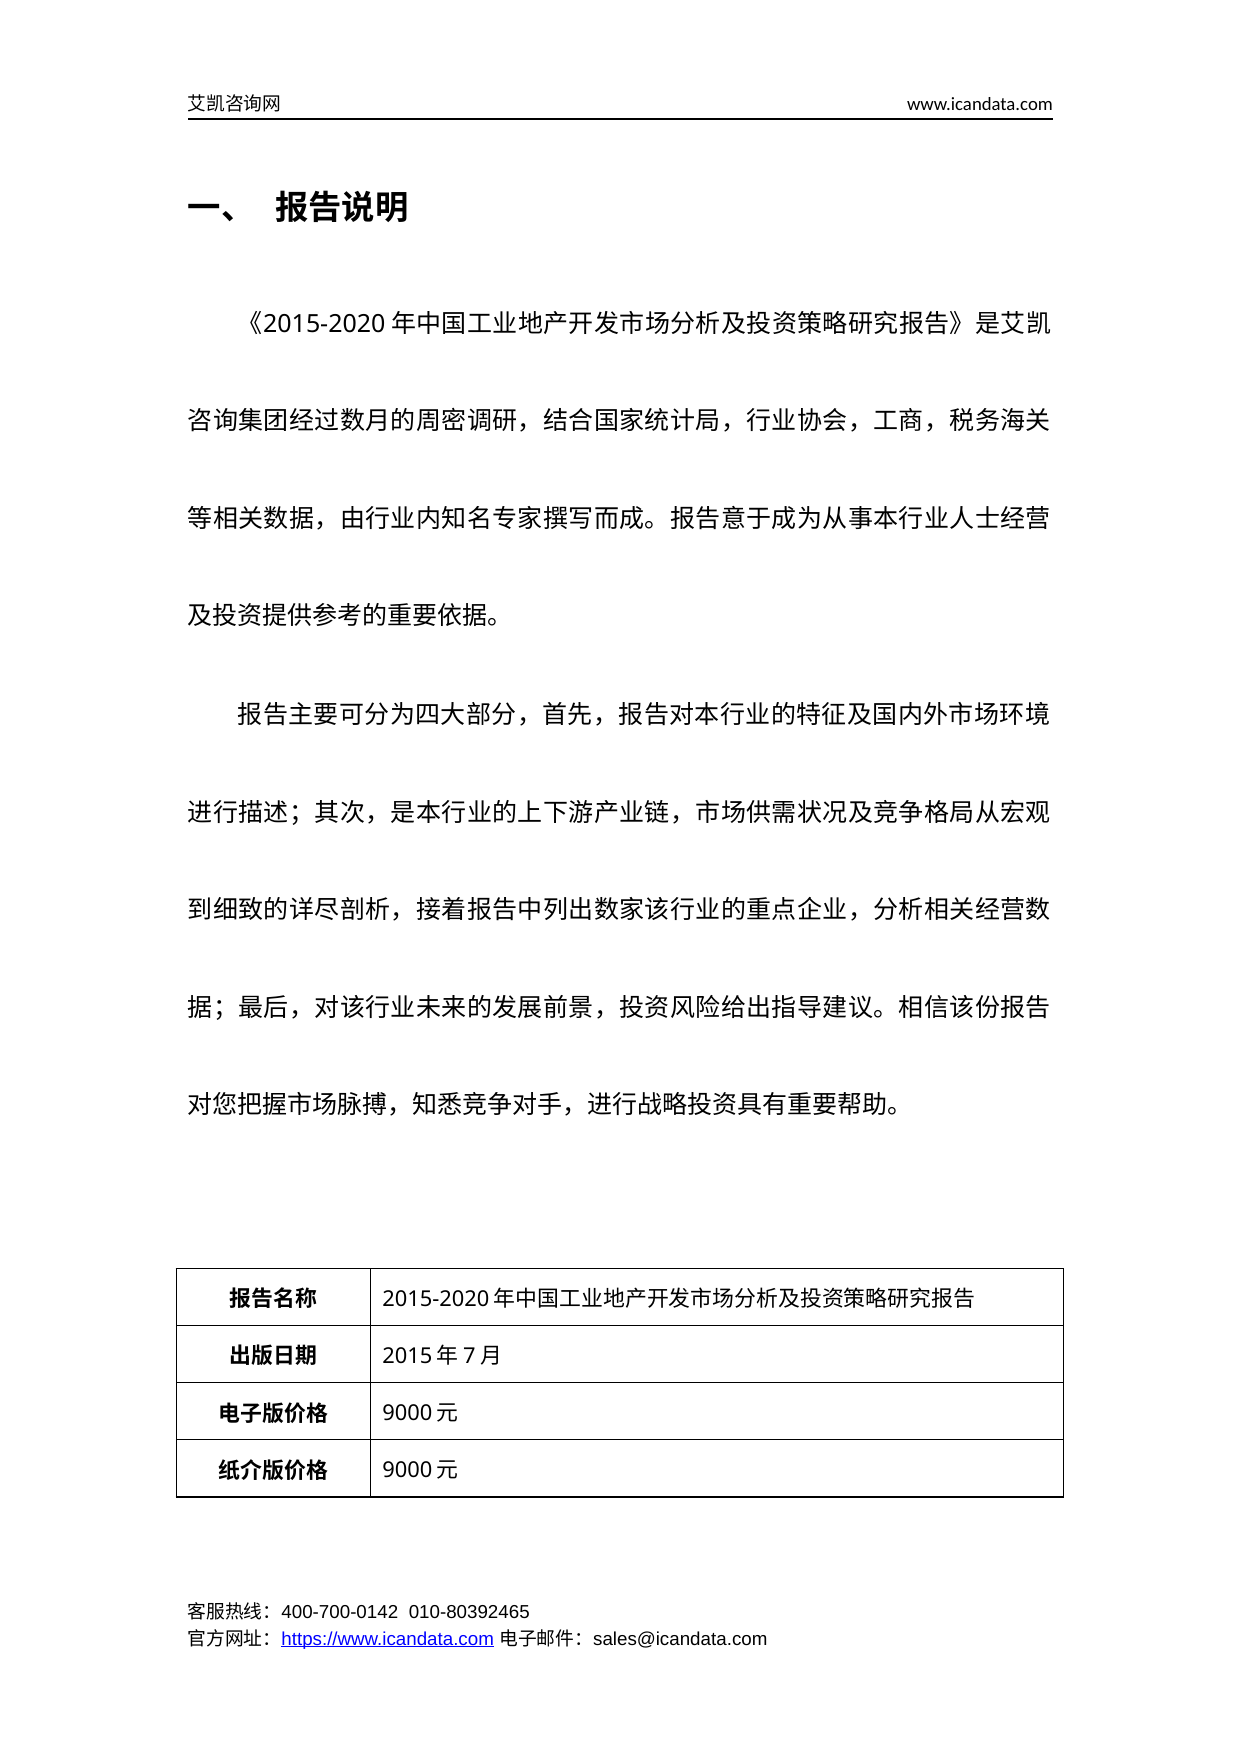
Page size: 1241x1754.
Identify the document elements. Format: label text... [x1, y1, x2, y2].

subtitle 报告说明 [187, 172, 1053, 237]
table_header 2015-2020年中国工业地产开发市场分析及投资策略研究报告 [371, 1269, 1063, 1325]
text 报告主要可分为四大部分，首先，报告对本行业的特征及国内外市场环境进行描述；其次，是本行业的上下游产业链，市场供需状况及竞争格局从宏观到细致的详尽剖析，接着报告中列出数家该行业的重点企业，分析相关经营数据；最后，对该行业未来的发展前景，投资风险给出指导建议。相信该份报告对您把握市场脉搏，知悉竞争对手，进行战略投资具有重要帮助。 [187, 681, 1053, 1136]
table_cell 9000元 [371, 1383, 1063, 1439]
text 《2015-2020年中国工业地产开发市场分析及投资策略研究报告》是艾凯咨询集团经过数月的周密调研，结合国家统计局，行业协会，工商，税务海关等相关数据，由行业内知名专家撰写而成。报告意于成为从事本行业人士经营及投资提供参考的重要依据。 [187, 289, 1053, 646]
table_cell 2015年7月 [371, 1326, 1063, 1382]
table_cell 出版日期 [177, 1326, 370, 1382]
table_cell 9000元 [371, 1440, 1063, 1496]
table_cell 电子版价格 [177, 1383, 370, 1439]
table_header 报告名称 [177, 1269, 370, 1325]
table_cell 纸介版价格 [177, 1440, 370, 1496]
